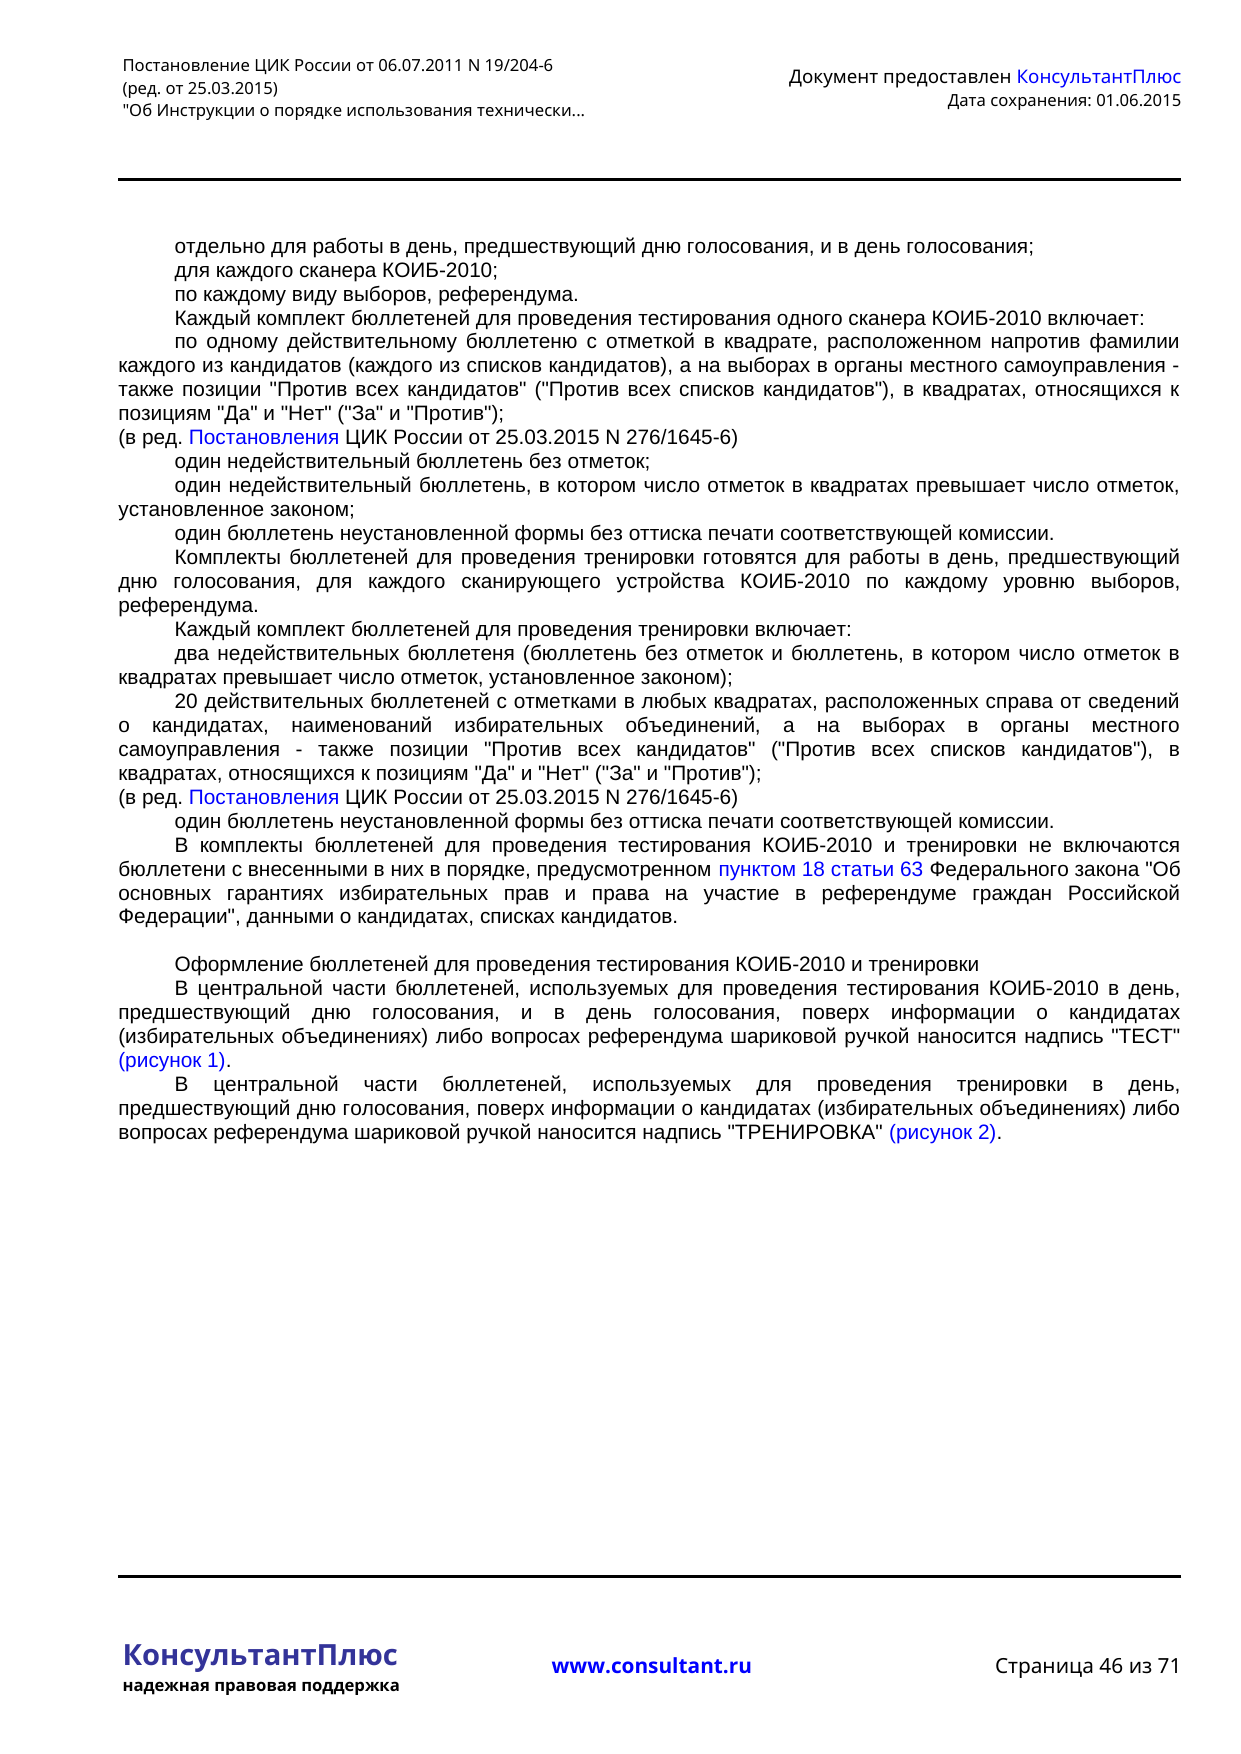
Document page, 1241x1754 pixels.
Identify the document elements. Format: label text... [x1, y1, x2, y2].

text (в ред. Постановления ЦИК России от 25.03.2015 N 276/1645-6) [118, 425, 1181, 449]
text по каждому виду выборов, референдума. [118, 281, 1181, 305]
text В центральной части бюллетеней, используемых для проведения тестирования КОИБ-2010 в день, предшествующий дню голосования, и в день голосования, поверх информации о кандидатах (избирательных объединениях) либо вопросах референдума шариковой ручкой наносится надпись "ТЕСТ" (рисунок 1). [118, 976, 1181, 1072]
text Каждый комплект бюллетеней для проведения тестирования одного сканера КОИБ-2010 включает: [118, 305, 1181, 329]
text по одному действительному бюллетеню с отметкой в квадрате, расположенном напротив фамилии каждого из кандидатов (каждого из списков кандидатов), а на выборах в органы местного самоуправления - также позиции "Против всех кандидатов" ("Против всех списков кандидатов"), в квадратах, относящихся к позициям "Да" и "Нет" ("За" и "Против"); [118, 329, 1181, 425]
text В комплекты бюллетеней для проведения тестирования КОИБ-2010 и тренировки не включаются бюллетени с внесенными в них в порядке, предусмотренном пунктом 18 статьи 63 Федерального закона "Об основных гарантиях избирательных прав и права на участие в референдуме граждан Российской Федерации", данными о кандидатах, списках кандидатов. [118, 832, 1181, 928]
text один бюллетень неустановленной формы без оттиска печати соответствующей комиссии. [118, 808, 1181, 832]
text для каждого сканера КОИБ-2010; [118, 257, 1181, 281]
text один недействительный бюллетень, в котором число отметок в квадратах превышает число отметок, установленное законом; [118, 473, 1181, 521]
text два недействительных бюллетеня (бюллетень без отметок и бюллетень, в котором число отметок в квадратах превышает число отметок, установленное законом); [118, 641, 1181, 689]
text 20 действительных бюллетеней с отметками в любых квадратах, расположенных справа от сведений о кандидатах, наименований избирательных объединений, а на выборах в органы местного самоуправления - также позиции "Против всех кандидатов" ("Против всех списков кандидатов"), в квадратах, относящихся к позициям "Да" и "Нет" ("За" и "Против"); [118, 689, 1181, 784]
text один бюллетень неустановленной формы без оттиска печати соответствующей комиссии. [118, 521, 1181, 545]
text Оформление бюллетеней для проведения тестирования КОИБ-2010 и тренировки [118, 952, 1181, 976]
text В центральной части бюллетеней, используемых для проведения тренировки в день, предшествующий дню голосования, поверх информации о кандидатах (избирательных объединениях) либо вопросах референдума шариковой ручкой наносится надпись "ТРЕНИРОВКА" (рисунок 2). [118, 1072, 1181, 1144]
text (в ред. Постановления ЦИК России от 25.03.2015 N 276/1645-6) [118, 784, 1181, 808]
text один недействительный бюллетень без отметок; [118, 449, 1181, 473]
text Комплекты бюллетеней для проведения тренировки готовятся для работы в день, предшествующий дню голосования, для каждого сканирующего устройства КОИБ-2010 по каждому уровню выборов, референдума. [118, 545, 1181, 617]
text отдельно для работы в день, предшествующий дню голосования, и в день голосования; [118, 233, 1181, 257]
text Каждый комплект бюллетеней для проведения тренировки включает: [118, 617, 1181, 641]
